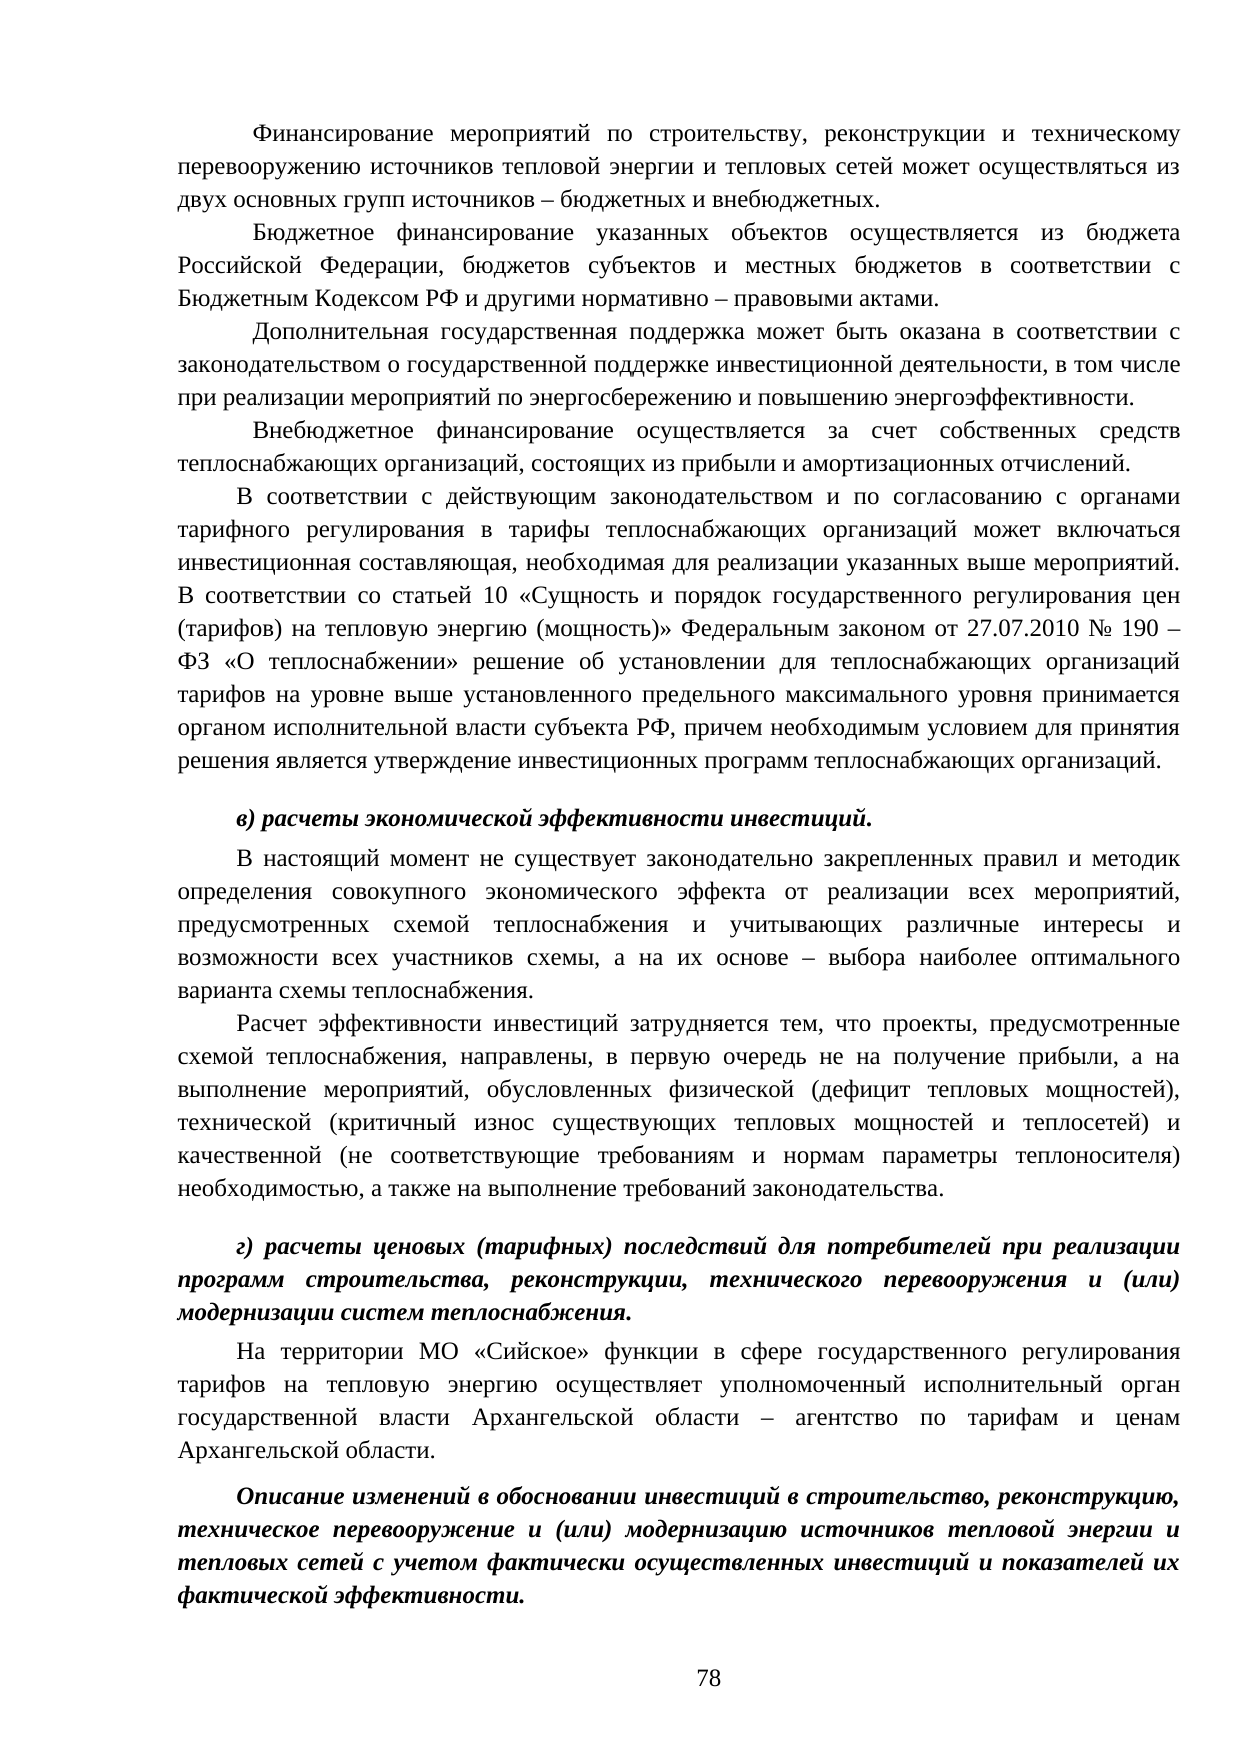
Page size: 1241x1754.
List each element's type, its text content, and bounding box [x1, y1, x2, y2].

subtitle в) расчеты экономической эффективности инвестиций. [177, 803, 1181, 832]
text Расчет эффективности инвестиций затрудняется тем, что проекты, предусмотренные схемой теплоснабжения, направлены, в первую очередь не на получение прибыли, а на выполнение мероприятий, обусловленных физической (дефицит тепловых мощностей), технической (критичный износ существующих тепловых мощностей и теплосетей) и качественной (не соответствующие требованиям и нормам параметры теплоносителя) необходимостью, а также на выполнение требований законодательства. [177, 1008, 1181, 1202]
text На территории МО «Сийское» функции в сфере государственного регулирования тарифов на тепловую энергию осуществляет уполномоченный исполнительный орган государственной власти Архангельской области – агентство по тарифам и ценам Архангельской области. [177, 1336, 1181, 1464]
text В соответствии с действующим законодательством и по согласованию с органами тарифного регулирования в тарифы теплоснабжающих организаций может включаться инвестиционная составляющая, необходимая для реализации указанных выше мероприятий. В соответствии со статьей 10 «Сущность и порядок государственного регулирования цен (тарифов) на тепловую энергию (мощность)» Федеральным законом от 27.07.2010 № 190 – ФЗ «О теплоснабжении» решение об установлении для теплоснабжающих организаций тарифов на уровне выше установленного предельного максимального уровня принимается органом исполнительной власти субъекта РФ, причем необходимым условием для принятия решения является утверждение инвестиционных программ теплоснабжающих организаций. [177, 481, 1181, 774]
text Описание изменений в обосновании инвестиций в строительство, реконструкцию, техническое перевооружение и (или) модернизацию источников тепловой энергии и тепловых сетей с учетом фактически осуществленных инвестиций и показателей их фактической эффективности. [177, 1481, 1181, 1609]
subtitle г) расчеты ценовых (тарифных) последствий для потребителей при реализации программ строительства, реконструкции, технического перевооружения и (или) модернизации систем теплоснабжения. [177, 1231, 1181, 1326]
text Внебюджетное финансирование осуществляется за счет собственных средств теплоснабжающих организаций, состоящих из прибыли и амортизационных отчислений. [177, 415, 1181, 477]
text Бюджетное финансирование указанных объектов осуществляется из бюджета Российской Федерации, бюджетов субъектов и местных бюджетов в соответствии с Бюджетным Кодексом РФ и другими нормативно – правовыми актами. [177, 217, 1181, 312]
text В настоящий момент не существует законодательно закрепленных правил и методик определения совокупного экономического эффекта от реализации всех мероприятий, предусмотренных схемой теплоснабжения и учитывающих различные интересы и возможности всех участников схемы, а на их основе – выбора наиболее оптимального варианта схемы теплоснабжения. [177, 843, 1181, 1004]
text Дополнительная государственная поддержка может быть оказана в соответствии с законодательством о государственной поддержке инвестиционной деятельности, в том числе при реализации мероприятий по энергосбережению и повышению энергоэффективности. [177, 316, 1181, 411]
text Финансирование мероприятий по строительству, реконструкции и техническому перевооружению источников тепловой энергии и тепловых сетей может осуществляться из двух основных групп источников – бюджетных и внебюджетных. [177, 118, 1181, 213]
